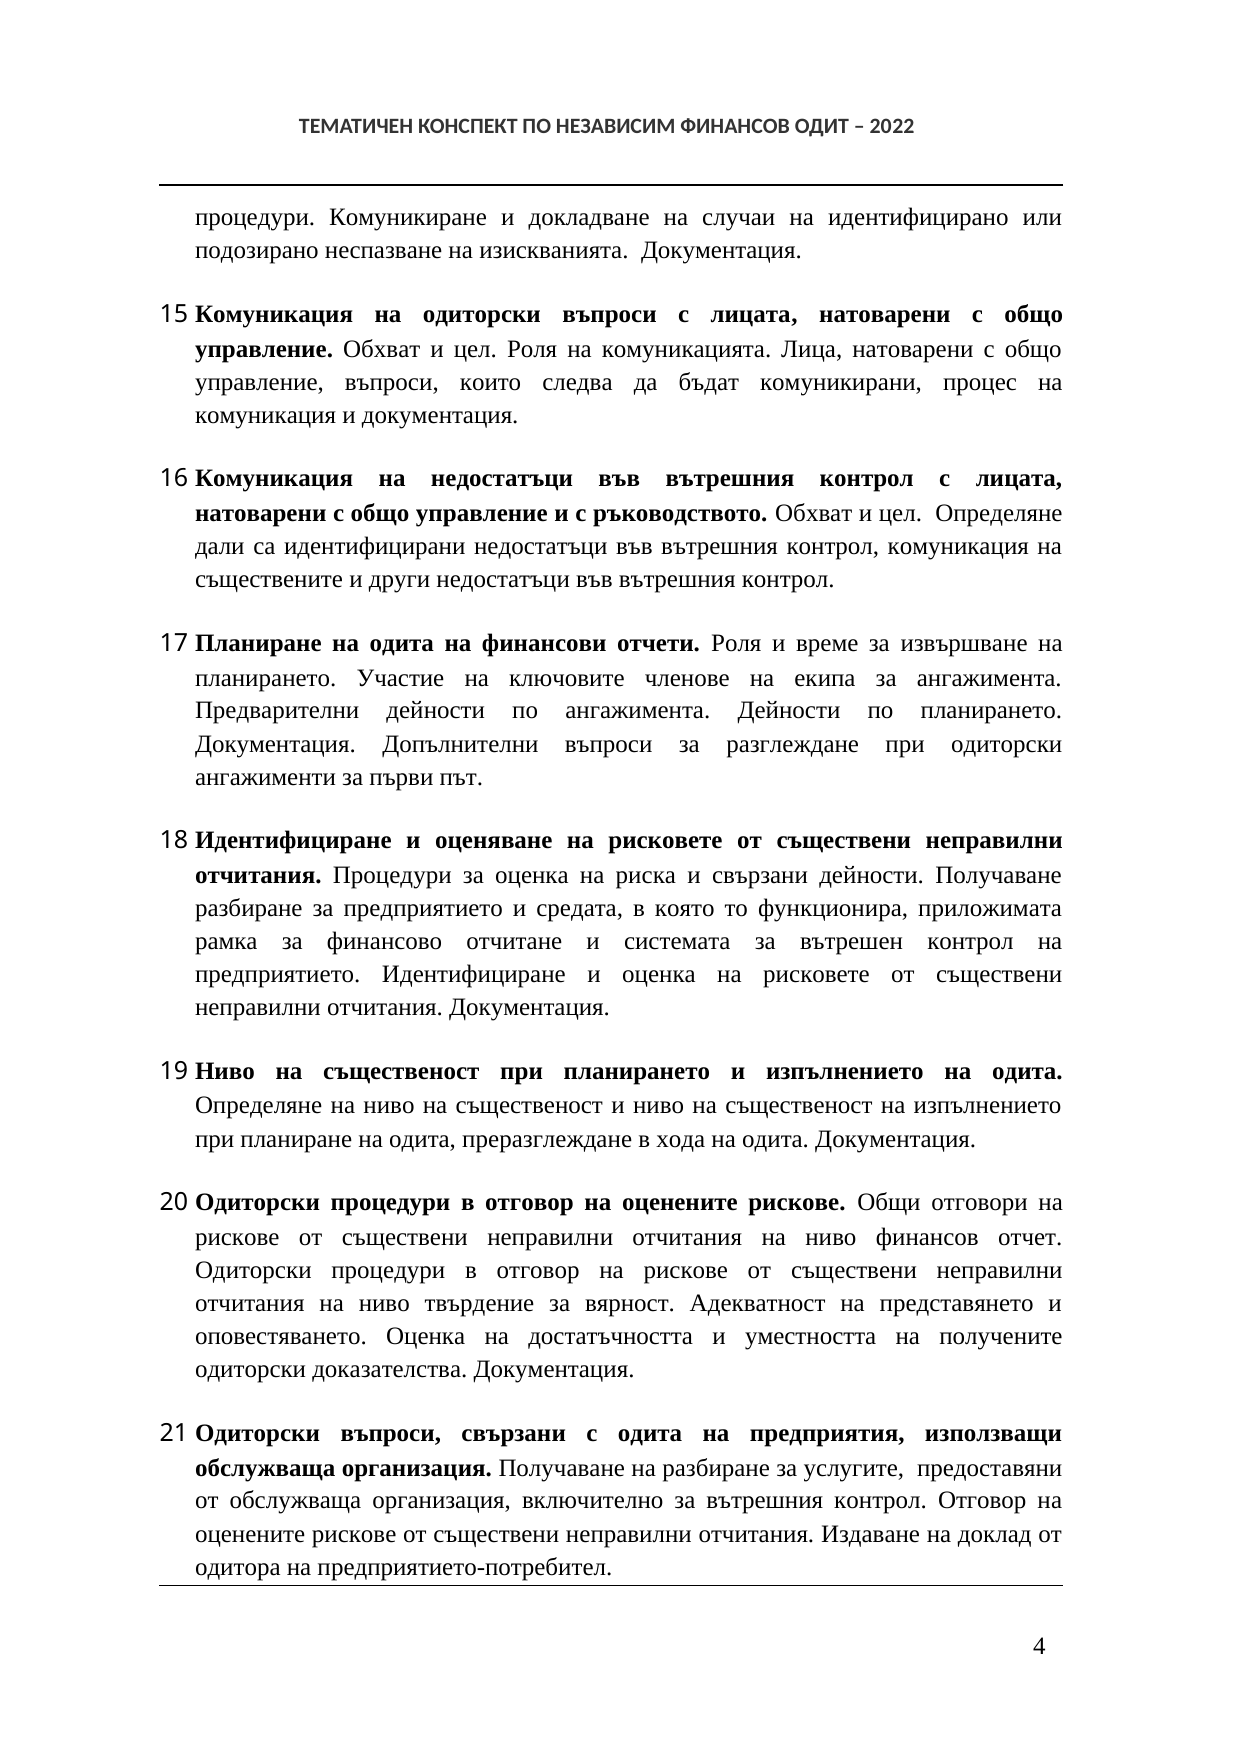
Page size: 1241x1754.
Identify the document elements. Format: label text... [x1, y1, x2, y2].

list Ниво на същественост при планирането и изпълнението на одита. Определяне на ниво на същественост и ниво на същественост на изпълнението при планиране на одита, преразглеждане в хода на одита. Документация. [159, 1052, 1063, 1152]
list Комуникация на недостатъци във вътрешния контрол с лицата, натоварени с общо управление и с ръководството. Обхват и цел. Определяне дали са идентифицирани недостатъци във вътрешния контрол, комуникация на съществените и други недостатъци във вътрешния контрол. [159, 460, 1063, 593]
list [159, 202, 1063, 264]
list Комуникация на одиторски въпроси с лицата, натоварени с общо управление. Обхват и цел. Роля на комуникацията. Лица, натоварени с общо управление, въпроси, които следва да бъдат комуникирани, процес на комуникация и документация. [159, 295, 1063, 428]
list Планиране на одита на финансови отчети. Роля и време за извършване на планирането. Участие на ключовите членове на екипа за ангажимента. Предварителни дейности по ангажимента. Дейности по планирането. Документация. Допълнителни въпроси за разглеждане при одиторски ангажименти за първи път. [159, 624, 1063, 790]
list Одиторски въпроси, свързани с одита на предприятия, използващи обслужваща организация. Получаване на разбиране за услугите, предоставяни от обслужваща организация, включително за вътрешния контрол. Отговор на оценените рискове от съществени неправилни отчитания. Издаване на доклад от одитора на предприятието-потребител. [159, 1414, 1063, 1580]
list Идентифициране и оценяване на рисковете от съществени неправилни отчитания. Процедури за оценка на риска и свързани дейности. Получаване разбиране за предприятието и средата, в която то функционира, приложимата рамка за финансово отчитане и системата за вътрешен контрол на предприятието. Идентифициране и оценка на рисковете от съществени неправилни отчитания. Документация. [159, 822, 1063, 1021]
list Одиторски процедури в отговор на оценените рискове. Общи отговори на рискове от съществени неправилни отчитания на ниво финансов отчет. Одиторски процедури в отговор на рискове от съществени неправилни отчитания на ниво твърдение за вярност. Адекватност на представянето и оповестяването. Оценка на достатъчността и уместността на получените одиторски доказателства. Документация. [159, 1184, 1063, 1383]
